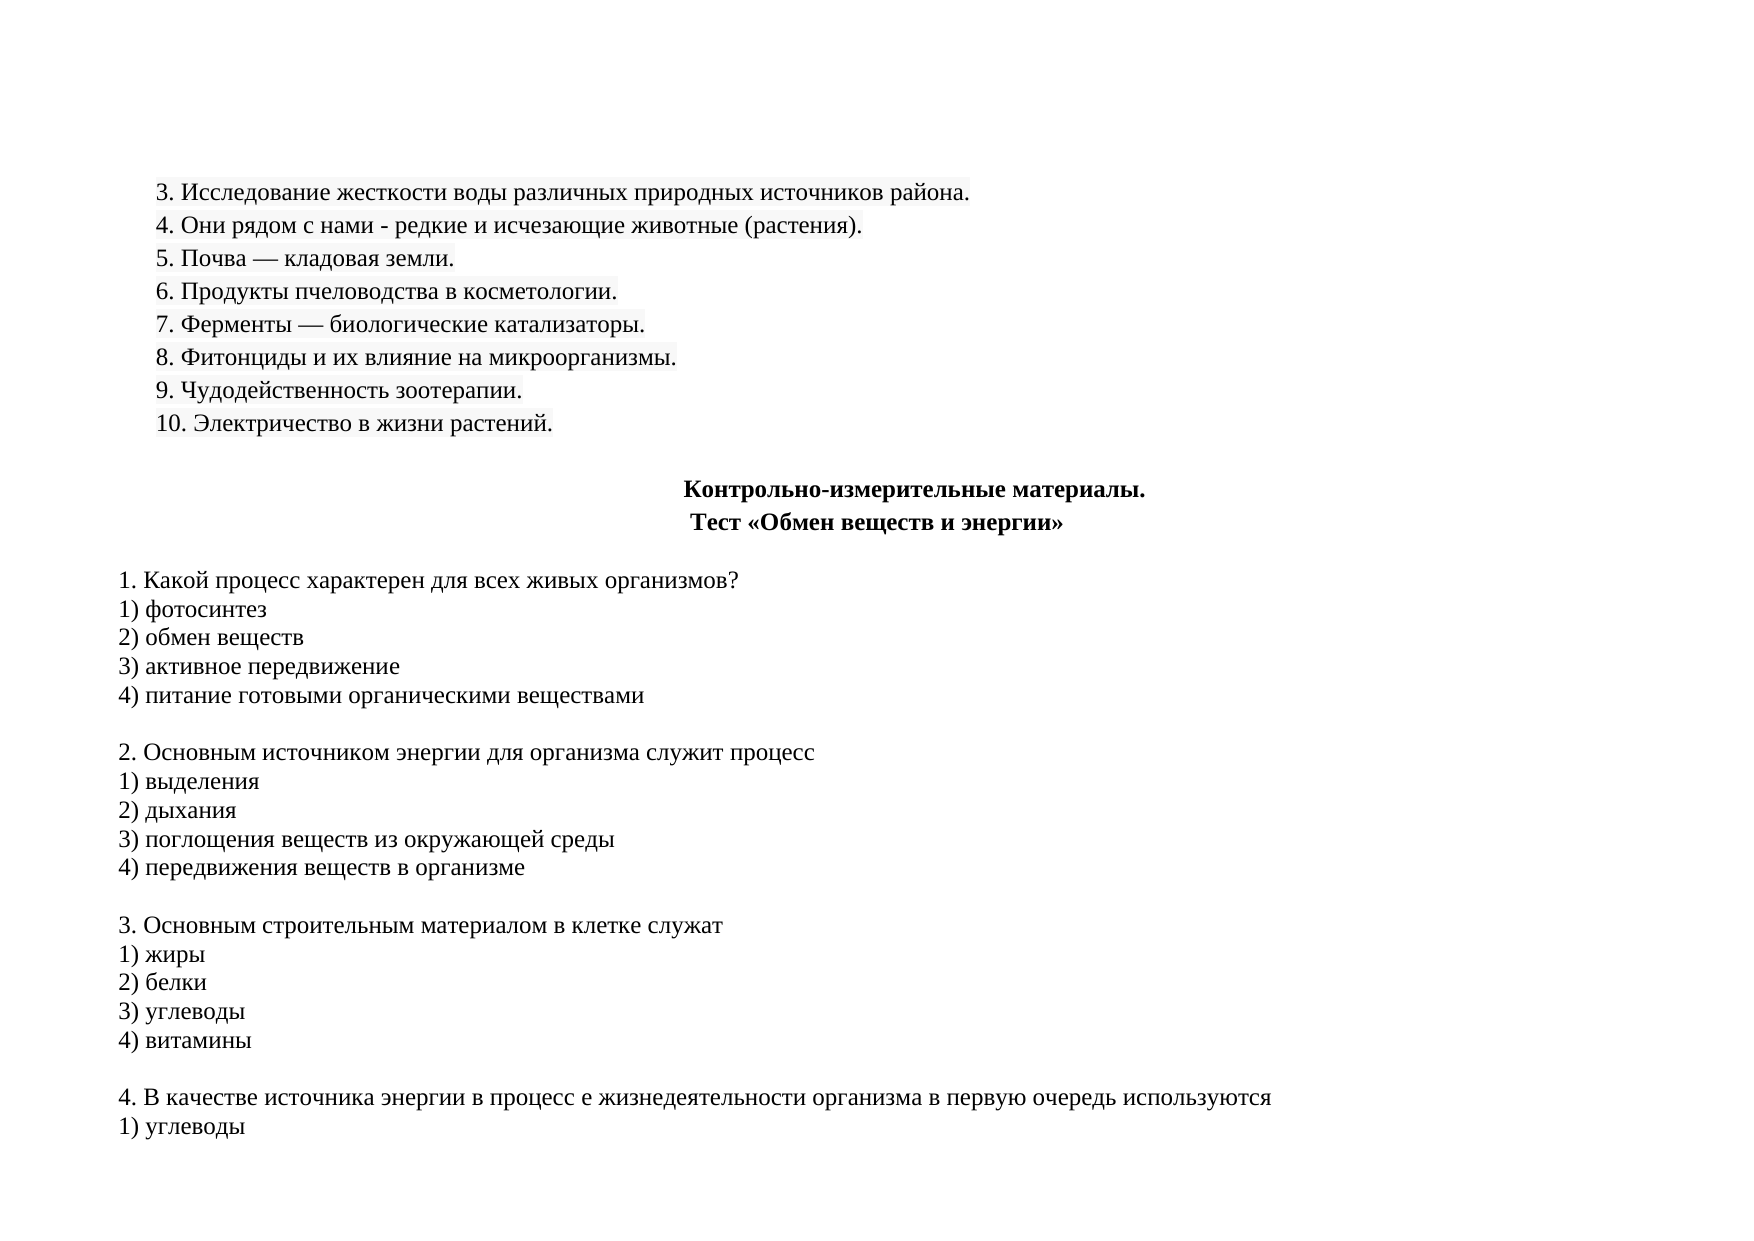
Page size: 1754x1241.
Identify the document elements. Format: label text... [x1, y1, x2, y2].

text 2. Основным источником энергии для организма служит процесс [118, 737, 1636, 766]
text 4) витамины [118, 1025, 1636, 1054]
text 1. Какой процесс характерен для всех живых организмов? [118, 565, 1636, 594]
text 4. В качестве источника энергии в процесс е жизнедеятельности организма в первую очередь используются [118, 1082, 1636, 1111]
text 3. Основным строительным материалом в клетке служат [118, 910, 1636, 939]
text 2) белки [118, 967, 1636, 996]
text 1) фотосинтез [118, 594, 1636, 622]
text 2) дыхания [118, 795, 1636, 824]
text 2) обмен веществ [118, 622, 1636, 651]
text 1) выделения [118, 766, 1636, 795]
text 1) жиры [118, 939, 1636, 967]
text 4) питание готовыми органическими веществами [118, 680, 1636, 709]
text Тест «Обмен веществ и энергии» [118, 507, 1636, 536]
text 4) передвижения веществ в организме [118, 852, 1636, 881]
text 3) поглощения веществ из окружающей среды [118, 824, 1636, 852]
text 3) углеводы [118, 996, 1636, 1025]
text 3) активное передвижение [118, 651, 1636, 680]
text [156, 177, 1636, 437]
list Контрольно-измерительные материалы. [193, 474, 1636, 503]
text 1) углеводы [118, 1111, 1636, 1140]
